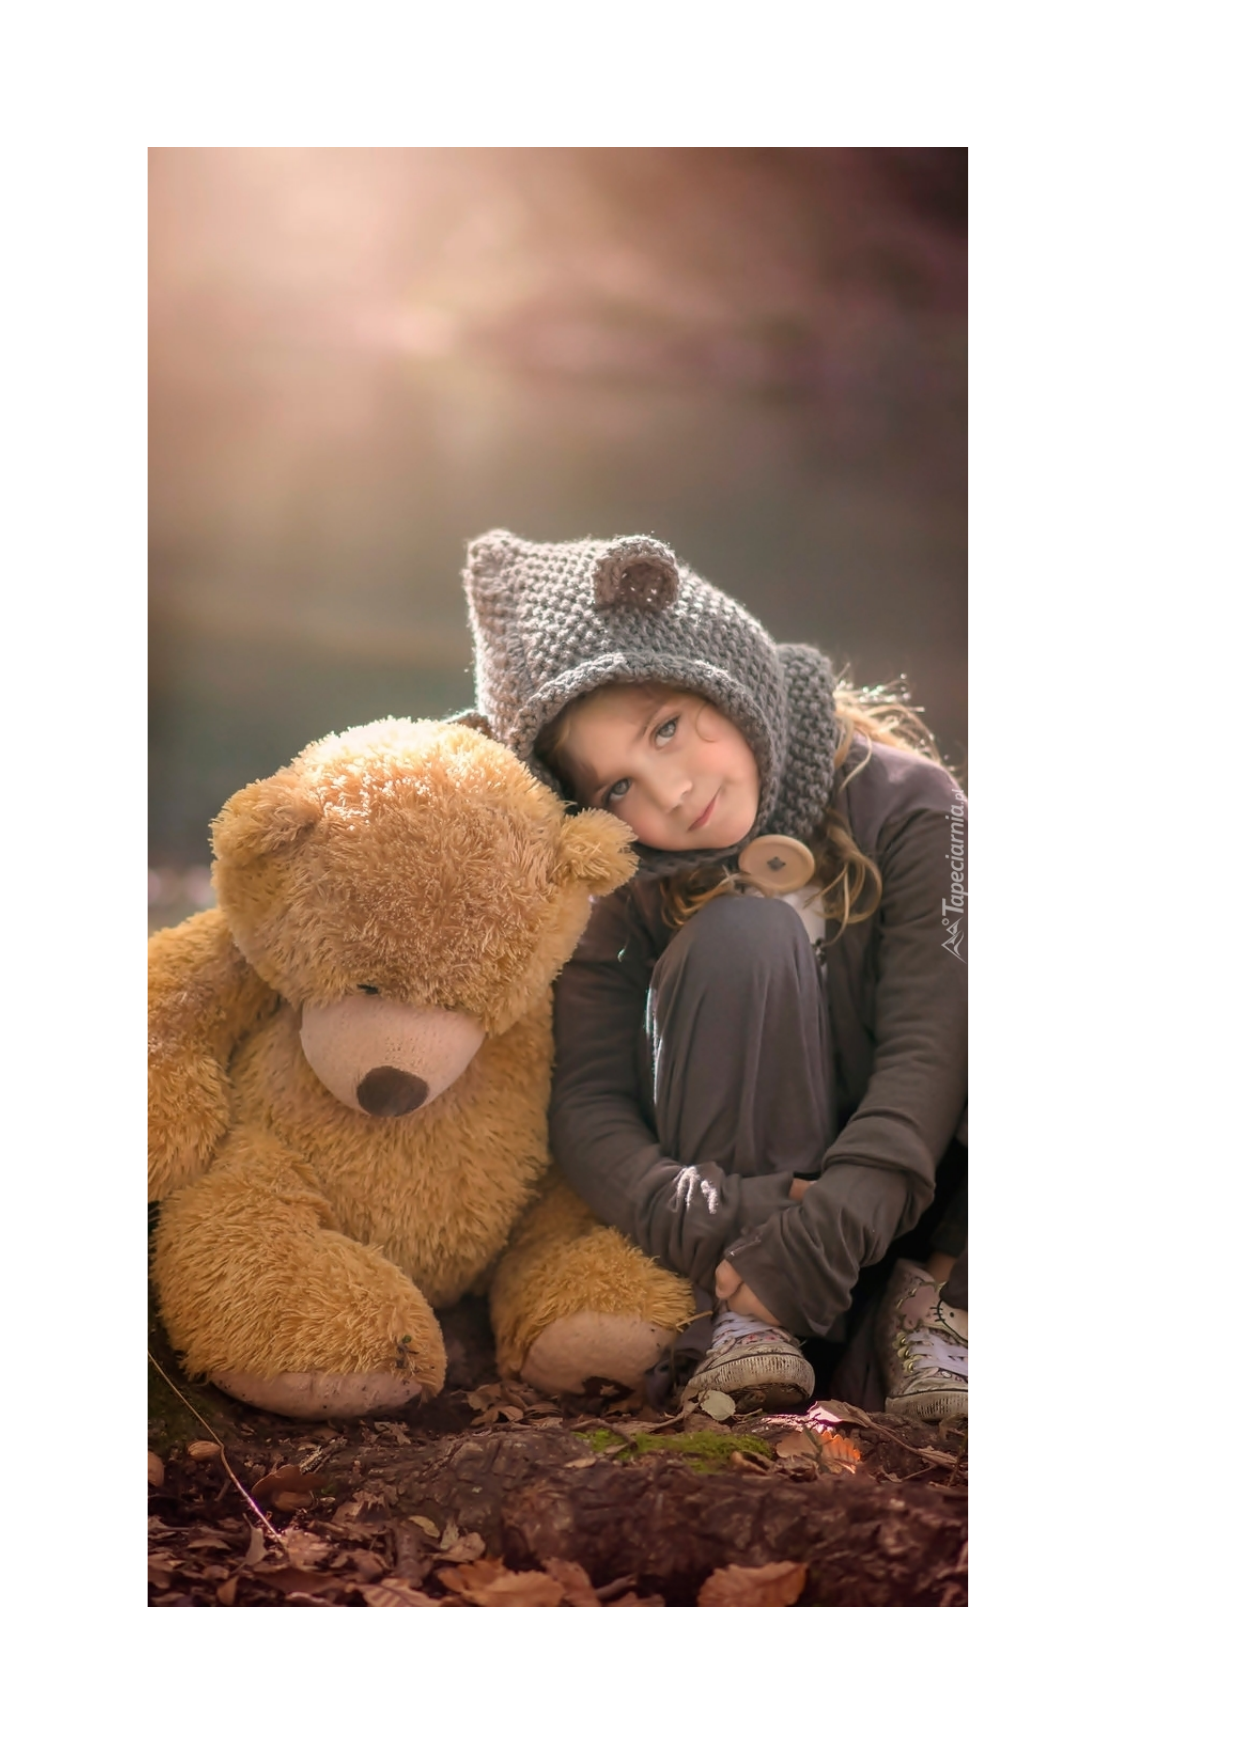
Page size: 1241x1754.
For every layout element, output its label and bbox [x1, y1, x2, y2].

picture [147, 147, 969, 1607]
